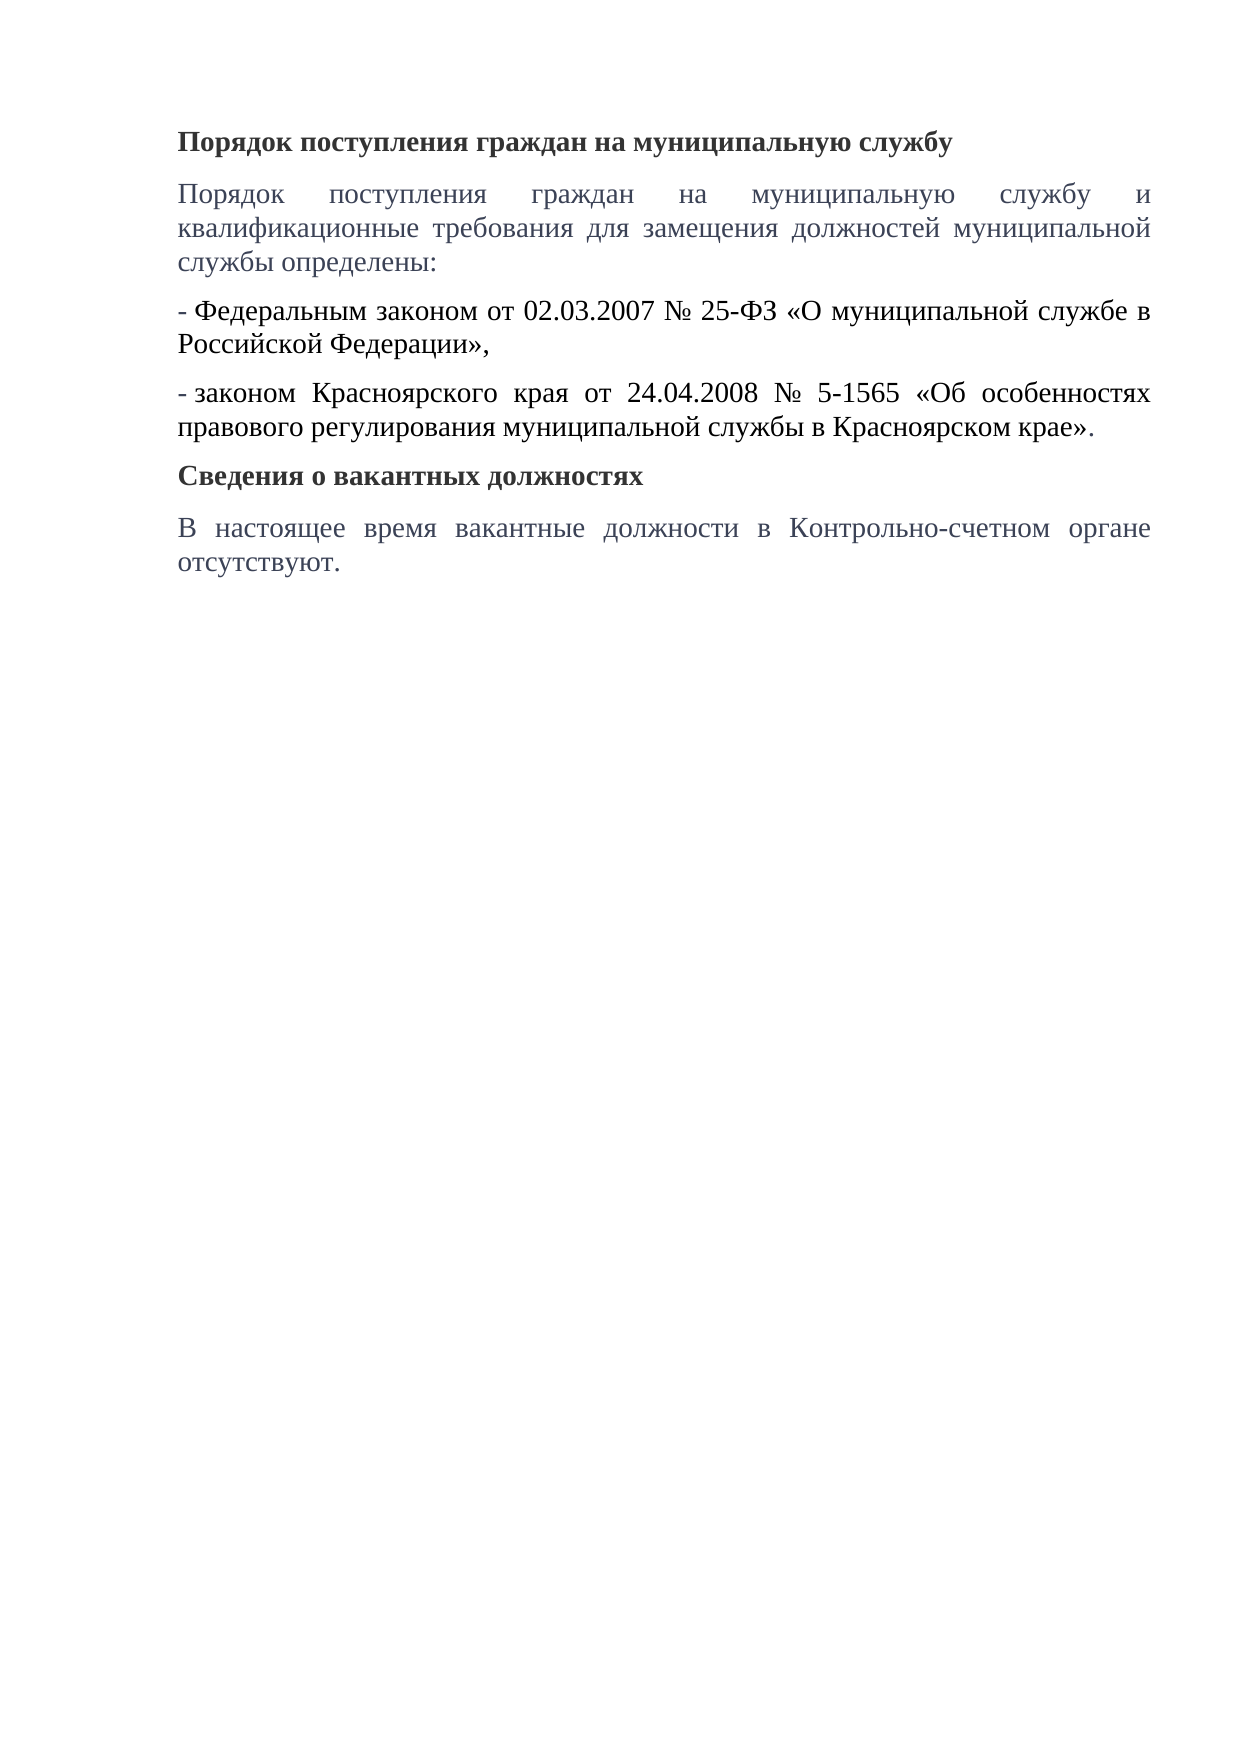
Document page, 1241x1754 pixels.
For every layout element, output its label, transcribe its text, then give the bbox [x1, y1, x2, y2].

text - Федеральным законом от 02.03.2007 № 25-ФЗ «О муниципальной службе в Российской Федерации», [177, 293, 1152, 360]
text Порядок поступления граждан на муниципальную службу и квалификационные требования для замещения должностей муниципальной службы определены: [177, 177, 1152, 277]
text Сведения о вакантных должностях [177, 458, 1152, 492]
text - законом Красноярского края от 24.04.2008 № 5-1565 «Об особенностях правового регулирования муниципальной службы в Красноярском крае». [177, 376, 1152, 443]
text Порядок поступления граждан на муниципальную службу [177, 124, 1152, 158]
text В настоящее время вакантные должности в Контрольно-счетном органе отсутствуют. [177, 544, 1152, 606]
